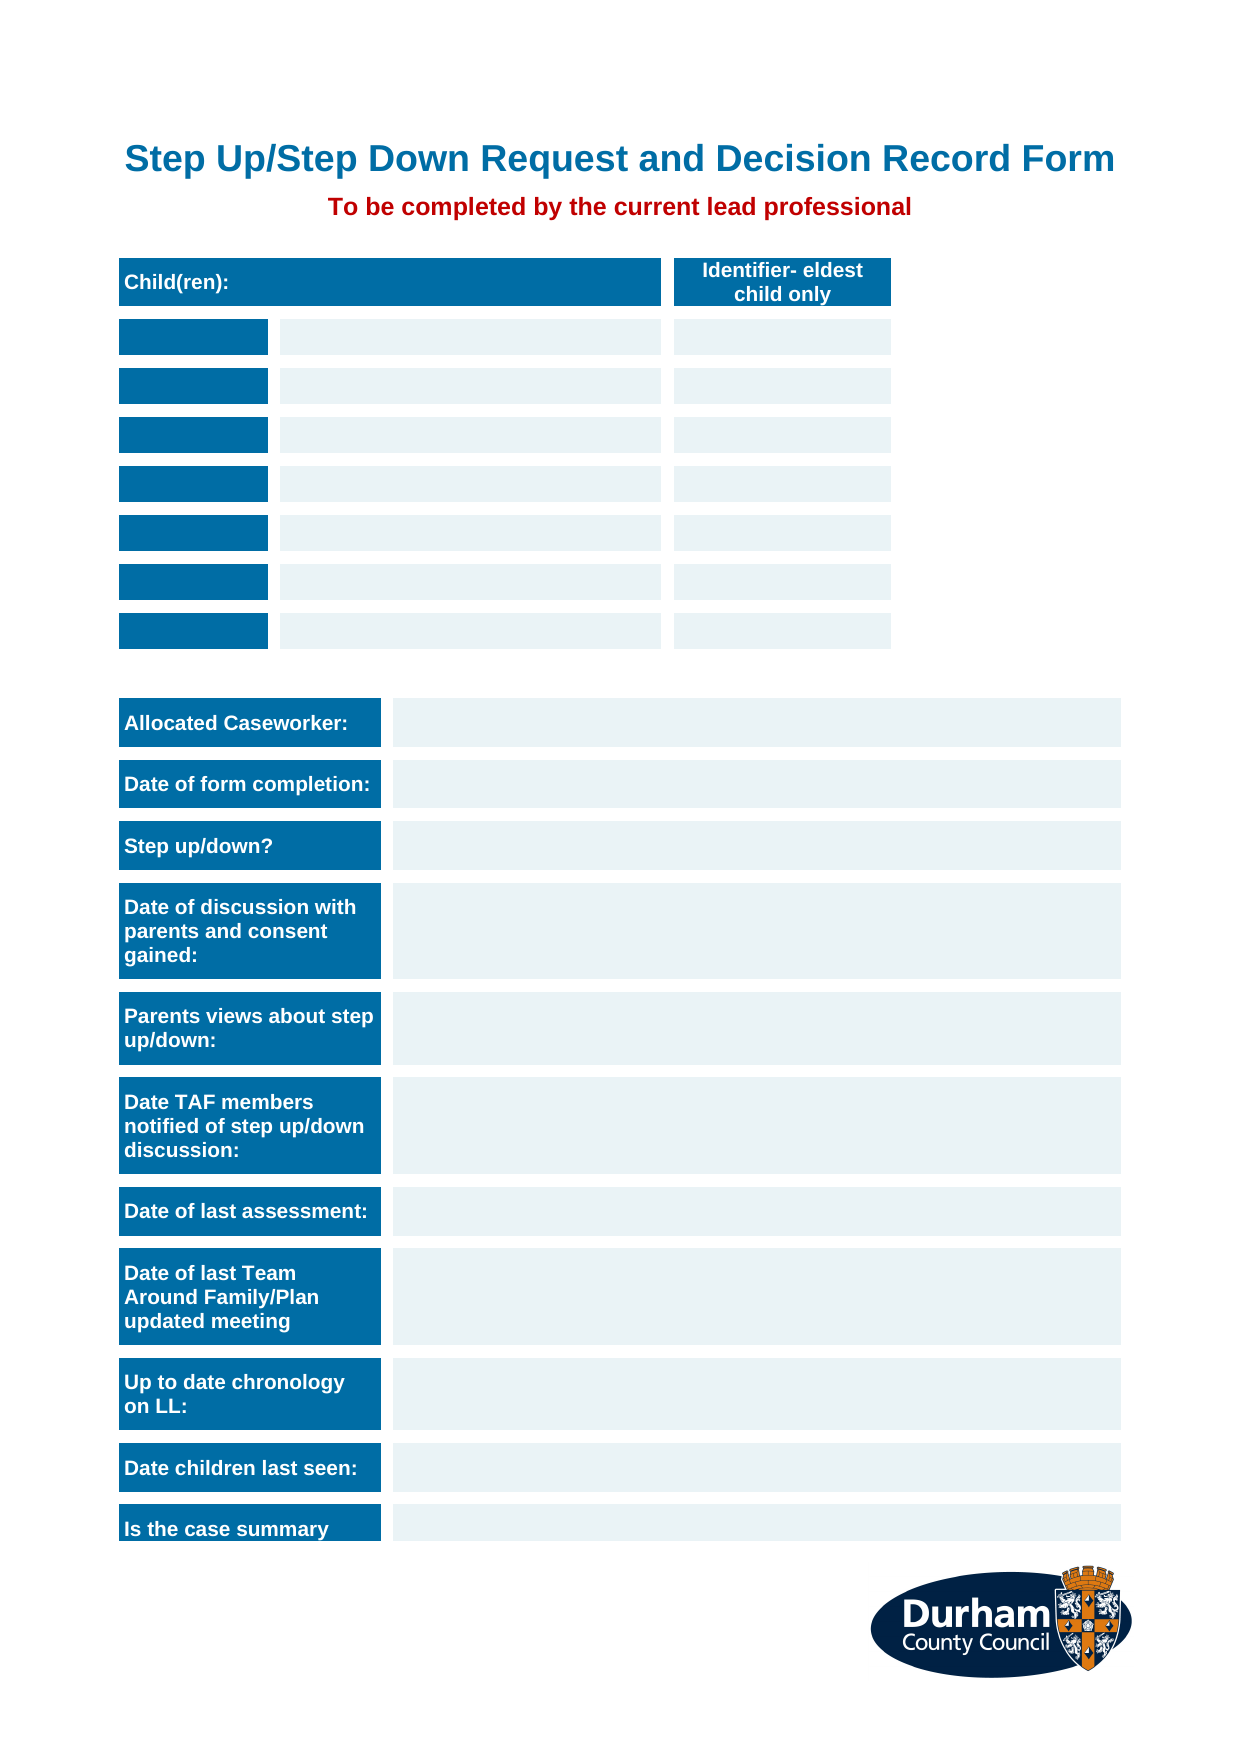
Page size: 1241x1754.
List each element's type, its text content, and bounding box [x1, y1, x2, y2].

table_cell [674, 368, 891, 404]
table_cell [674, 564, 891, 600]
table_cell [280, 417, 661, 453]
table_cell [119, 417, 268, 453]
table_cell [674, 417, 891, 453]
table_cell [119, 368, 268, 404]
table_cell Date of form completion: [119, 760, 381, 808]
table_cell [393, 992, 1121, 1065]
table_cell [393, 883, 1121, 979]
table_cell [674, 515, 891, 551]
table_header [393, 698, 1121, 747]
table_cell [674, 613, 891, 649]
table_cell [393, 1187, 1121, 1236]
table_cell [280, 368, 661, 404]
table_cell Date of last assessment: [119, 1187, 381, 1236]
table_cell Date children last seen: [119, 1443, 381, 1492]
table_cell [393, 821, 1121, 870]
table_cell [119, 613, 268, 649]
table_cell [280, 319, 661, 355]
table_cell [119, 564, 268, 600]
table_cell [393, 1504, 1121, 1541]
table_cell [393, 1077, 1121, 1174]
table_cell [674, 319, 891, 355]
table_cell [280, 466, 661, 502]
table_cell [280, 515, 661, 551]
table_cell [119, 466, 268, 502]
table_cell Parents views about step up/down: [119, 992, 381, 1065]
table_cell [674, 466, 891, 502]
table_cell [393, 1443, 1121, 1492]
table_cell Up to date chronology on LL: [119, 1358, 381, 1430]
table_cell [119, 319, 268, 355]
table_cell [393, 760, 1121, 808]
table_cell [393, 1248, 1121, 1345]
table_cell [280, 613, 661, 649]
table_cell Date of last Team Around Family/Plan updated meeting [119, 1248, 381, 1345]
table_cell Date of discussion with parents and consent gained: [119, 883, 381, 979]
picture [868, 1562, 1134, 1681]
table_cell Step up/down? [119, 821, 381, 870]
table_header Identifier- eldest child only [674, 258, 891, 306]
text Step Up/Step Down Request and Decision Record Form [106, 137, 1134, 180]
table_cell [280, 564, 661, 600]
table_header Child(ren): [119, 258, 661, 306]
table_cell Is the case summary updated? [119, 1504, 381, 1541]
table_cell Date TAF members notified of step up/down discussion: [119, 1077, 381, 1174]
text To be completed by the current lead professional [106, 192, 1134, 221]
table_cell [119, 515, 268, 551]
table_cell [393, 1358, 1121, 1430]
table_header Allocated Caseworker: [119, 698, 381, 747]
